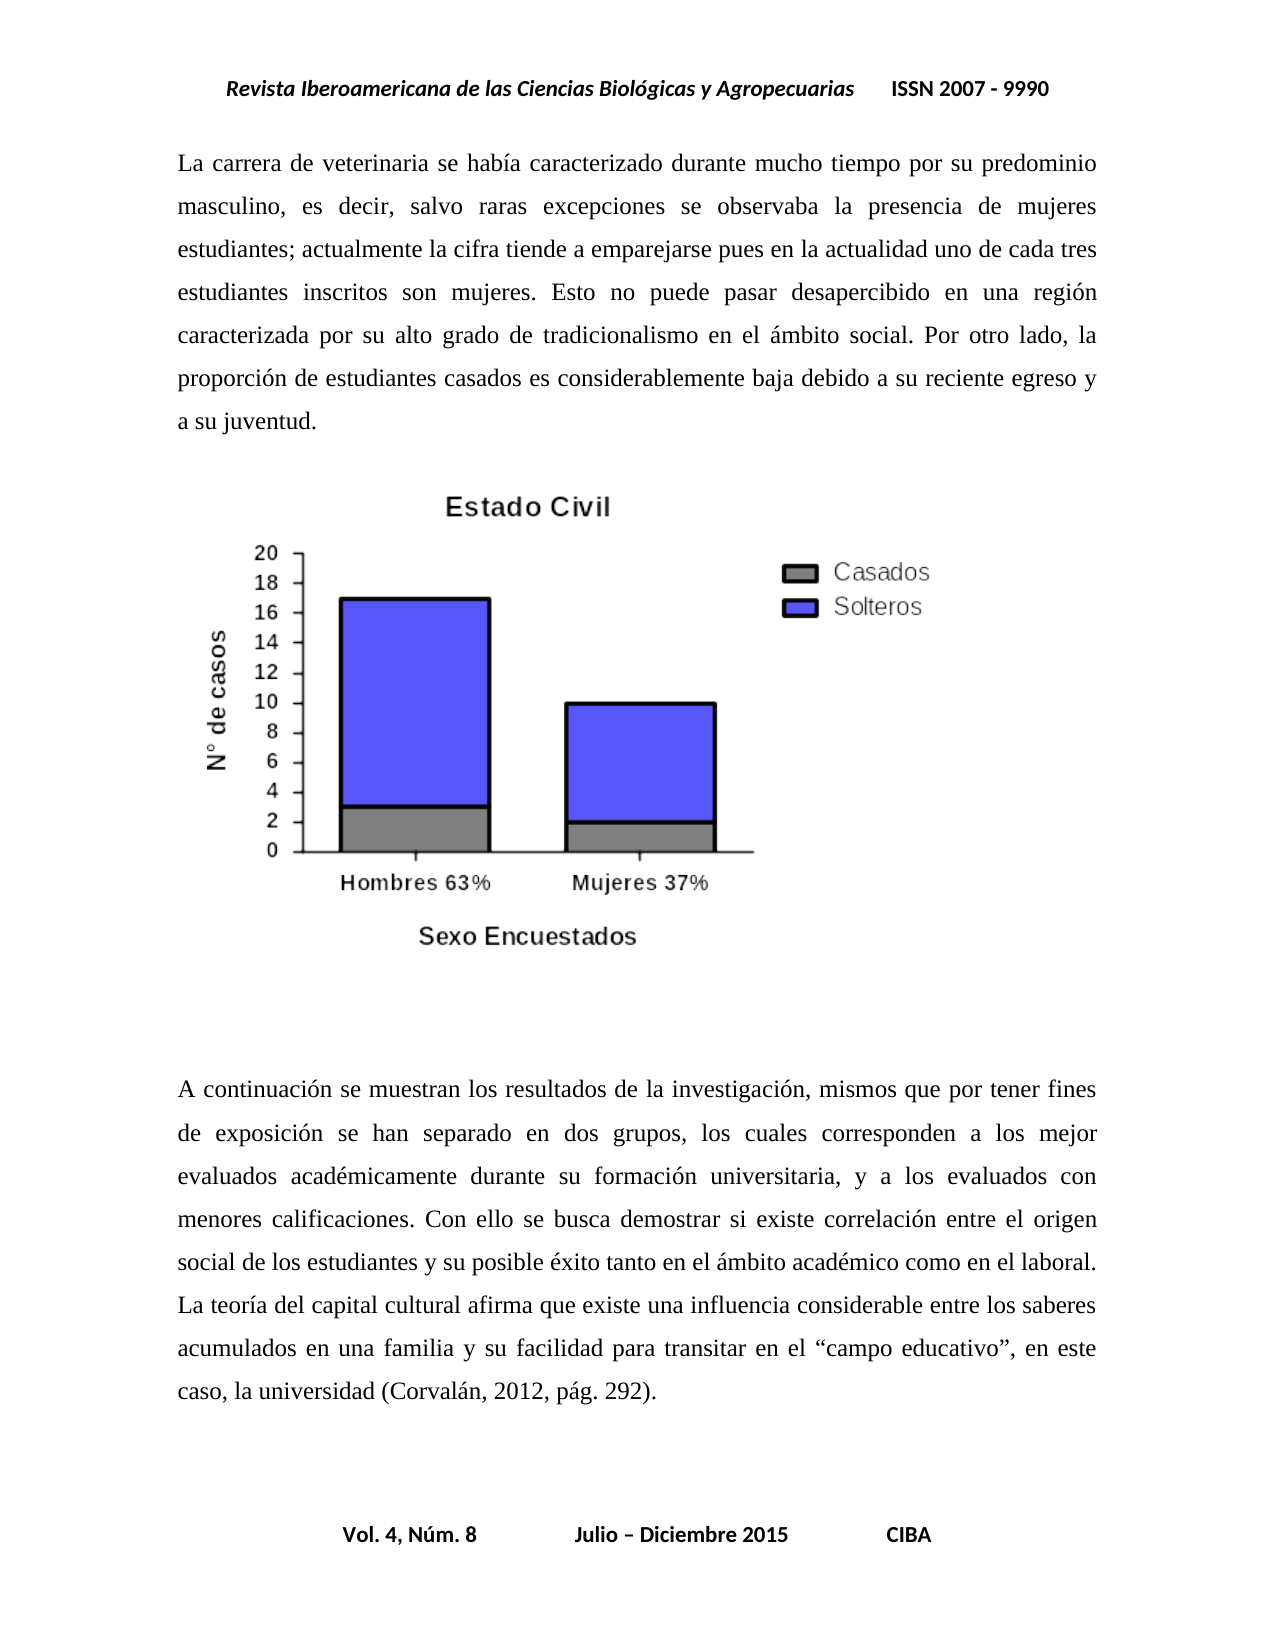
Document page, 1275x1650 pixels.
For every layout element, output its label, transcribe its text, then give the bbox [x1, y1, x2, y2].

text A continuación se muestran los resultados de la investigación, mismos que por tener fines de exposición se han separado en dos grupos, los cuales corresponden a los mejor evaluados académicamente durante su formación universitaria, y a los evaluados con menores calificaciones. Con ello se busca demostrar si existe correlación entre el origen social de los estudiantes y su posible éxito tanto en el ámbito académico como en el laboral. La teoría del capital cultural afirma que existe una influencia considerable entre los saberes acumulados en una familia y su facilidad para transitar en el “campo educativo”, en este caso, la universidad . [177, 1074, 1098, 1405]
text La carrera de veterinaria se había caracterizado durante mucho tiempo por su predominio masculino, es decir, salvo raras excepciones se observaba la presencia de mujeres estudiantes; actualmente la cifra tiende a emparejarse pues en la actualidad uno de cada tres estudiantes inscritos son mujeres. Esto no puede pasar desapercibido en una región caracterizada por su alto grado de tradicionalismo en el ámbito social. Por otro lado, la proporción de estudiantes casados es considerablemente baja debido a su reciente egreso y a su juventud. [177, 148, 1098, 435]
